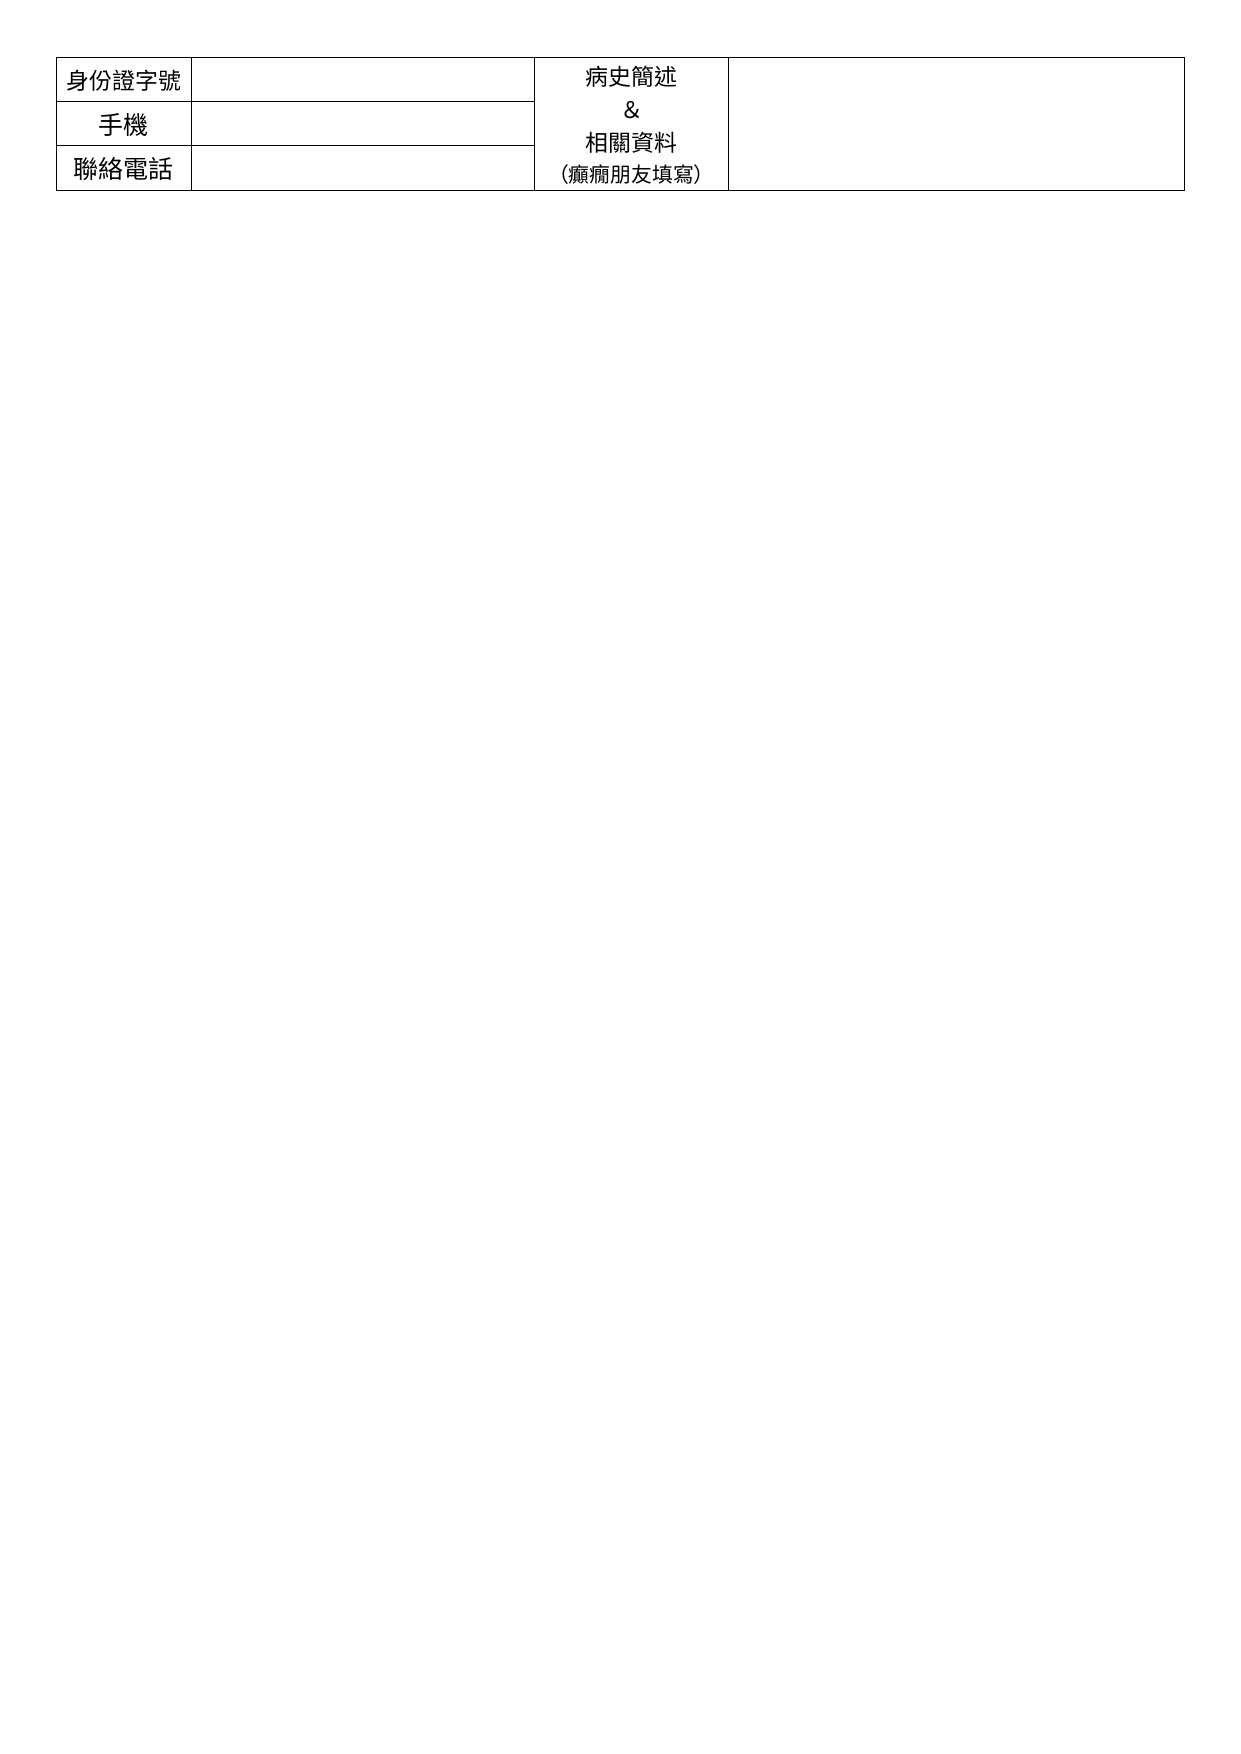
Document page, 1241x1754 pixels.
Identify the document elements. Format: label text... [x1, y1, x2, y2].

table_cell [192, 146, 534, 190]
table_cell [192, 102, 534, 145]
table_cell 身份證字號 [57, 58, 191, 101]
table_cell 聯絡電話 [57, 146, 191, 190]
table_cell 病史簡述 ＆ 相關資料 （癲癇朋友填寫） [535, 58, 728, 190]
table_cell [192, 58, 534, 101]
table_cell [729, 58, 1184, 190]
table_cell 手機 [57, 102, 191, 145]
